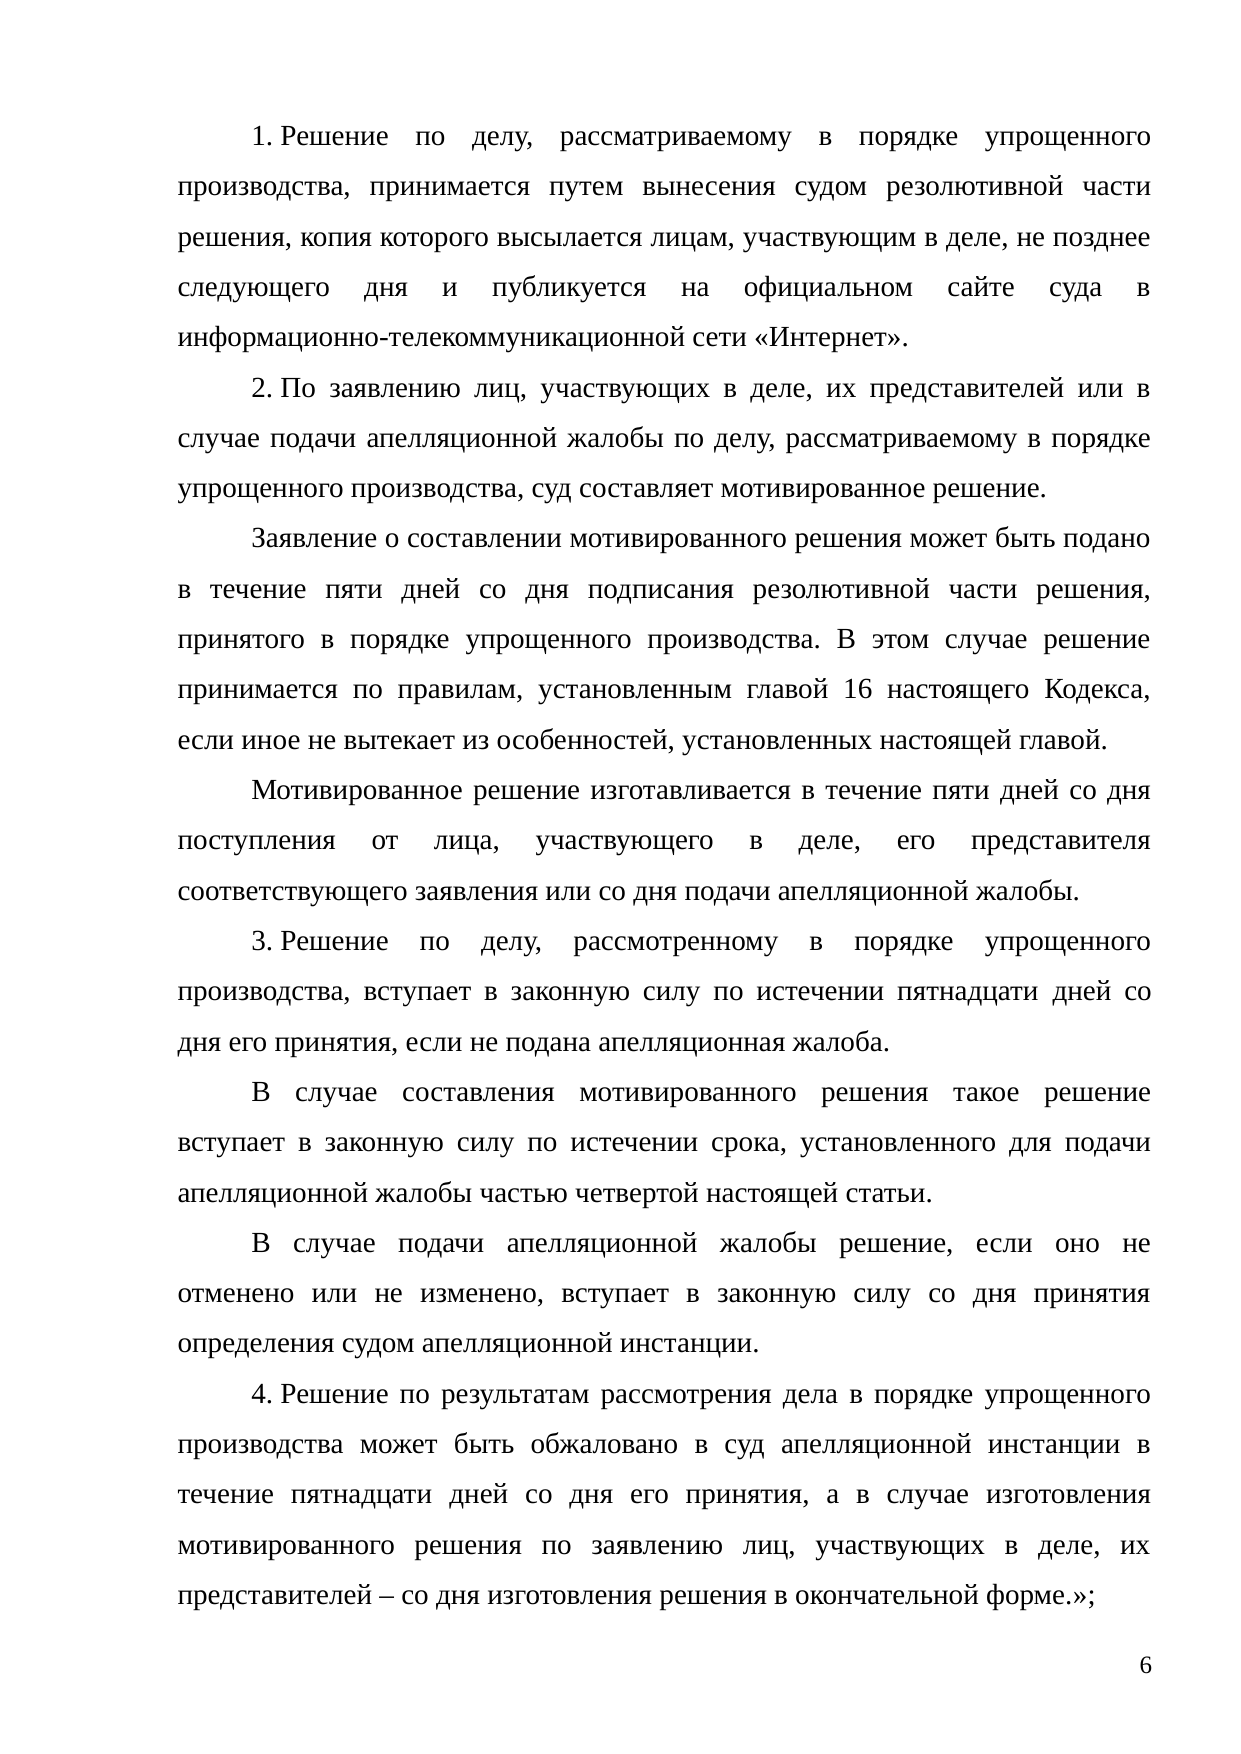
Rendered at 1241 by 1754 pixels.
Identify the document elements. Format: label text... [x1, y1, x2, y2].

text 1. Решение по делу, рассматриваемому в порядке упрощенного производства, принимается путем вынесения судом резолютивной части решения, копия которого высылается лицам, участвующим в деле, не позднее следующего дня и публикуется на официальном сайте суда в информационно-телекоммуникационной сети «Интернет». [177, 118, 1152, 353]
text Мотивированное решение изготавливается в течение пяти дней со дня поступления от лица, участвующего в деле, его представителя соответствующего заявления или со дня подачи апелляционной жалобы. [177, 772, 1152, 906]
text 3. Решение по делу, рассмотренному в порядке упрощенного производства, вступает в законную силу по истечении пятнадцати дней со дня его принятия, если не подана апелляционная жалоба. [177, 923, 1152, 1057]
text 2. По заявлению лиц, участвующих в деле, их представителей или в случае подачи апелляционной жалобы по делу, рассматриваемому в порядке упрощенного производства, суд составляет мотивированное решение. [177, 370, 1152, 504]
text 4. Решение по результатам рассмотрения дела в порядке упрощенного производства может быть обжаловано в суд апелляционной инстанции в течение пятнадцати дней со дня его принятия, а в случае изготовления мотивированного решения по заявлению лиц, участвующих в деле, их представителей – со дня изготовления решения в окончательной форме.»; [177, 1376, 1152, 1611]
text Заявление о составлении мотивированного решения может быть подано в течение пяти дней со дня подписания резолютивной части решения, принятого в порядке упрощенного производства. В этом случае решение принимается по правилам, установленным главой 16 настоящего Кодекса, если иное не вытекает из особенностей, установленных настоящей главой. [177, 521, 1152, 755]
text В случае подачи апелляционной жалобы решение, если оно не отменено или не изменено, вступает в законную силу со дня принятия определения судом апелляционной инстанции. [177, 1225, 1152, 1359]
text В случае составления мотивированного решения такое решение вступает в законную силу по истечении срока, установленного для подачи апелляционной жалобы частью четвертой настоящей статьи. [177, 1074, 1152, 1208]
